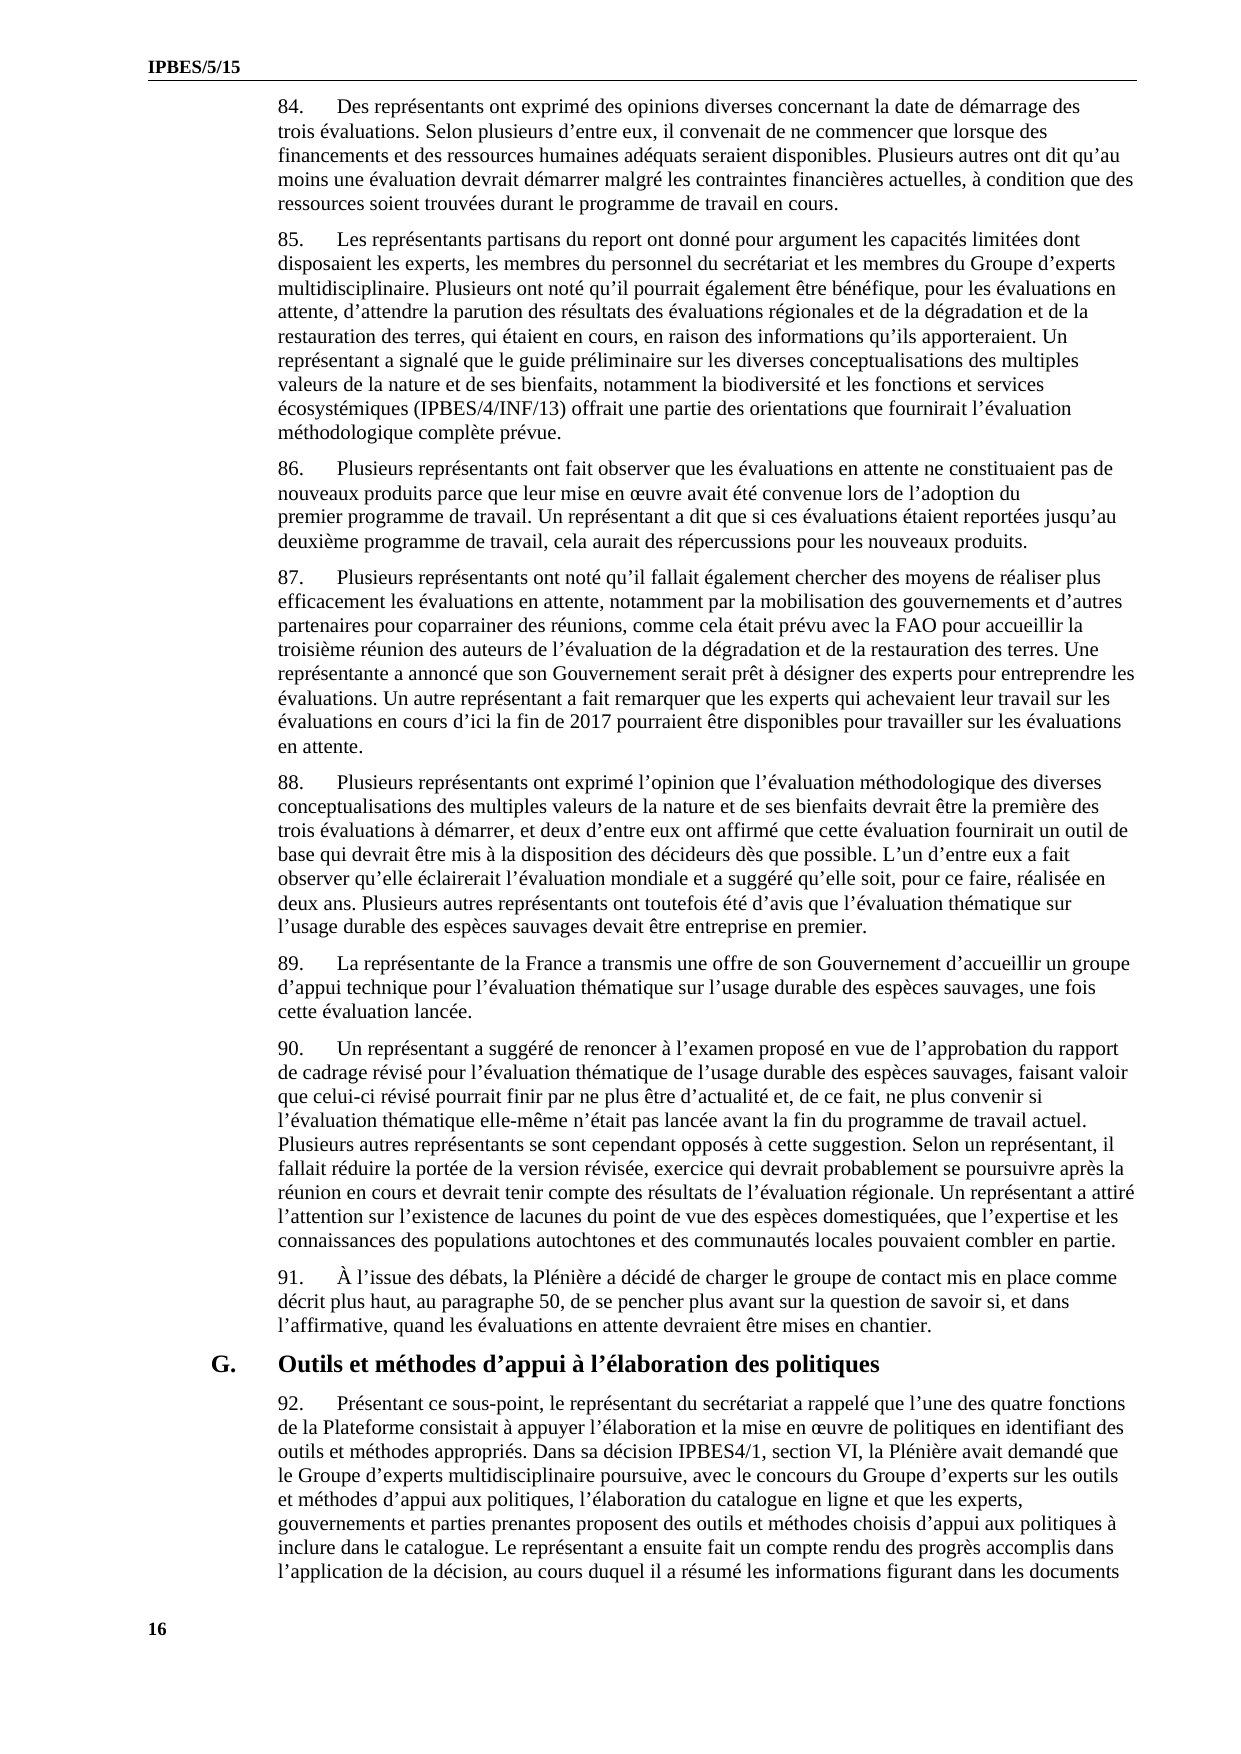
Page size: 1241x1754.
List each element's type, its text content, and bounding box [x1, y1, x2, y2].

text G. Outils et méthodes d’appui à l’élaboration des politiques [148, 1349, 1107, 1378]
text Plusieurs représentants ont fait observer que les évaluations en attente ne constituaient pas de nouveaux produits parce que leur mise en œuvre avait été convenue lors de l’adoption du premier programme de travail. Un représentant a dit que si ces évaluations étaient reportées jusqu’au deuxième programme de travail, cela aurait des répercussions pour les nouveaux produits. [278, 456, 1137, 553]
text Un représentant a suggéré de renoncer à l’examen proposé en vue de l’approbation du rapport de cadrage révisé pour l’évaluation thématique de l’usage durable des espèces sauvages, faisant valoir que celui-ci révisé pourrait finir par ne plus être d’actualité et, de ce fait, ne plus convenir si l’évaluation thématique elle-même n’était pas lancée avant la fin du programme de travail actuel. Plusieurs autres représentants se sont cependant opposés à cette suggestion. Selon un représentant, il fallait réduire la portée de la version révisée, exercice qui devrait probablement se poursuivre après la réunion en cours et devrait tenir compte des résultats de l’évaluation régionale. Un représentant a attiré l’attention sur l’existence de lacunes du point de vue des espèces domestiquées, que l’expertise et les connaissances des populations autochtones et des communautés locales pouvaient combler en partie. [278, 1036, 1137, 1252]
text Plusieurs représentants ont exprimé l’opinion que l’évaluation méthodologique des diverses conceptualisations des multiples valeurs de la nature et de ses bienfaits devrait être la première des trois évaluations à démarrer, et deux d’entre eux ont affirmé que cette évaluation fournirait un outil de base qui devrait être mis à la disposition des décideurs dès que possible. L’un d’entre eux a fait observer qu’elle éclairerait l’évaluation mondiale et a suggéré qu’elle soit, pour ce faire, réalisée en deux ans. Plusieurs autres représentants ont toutefois été d’avis que l’évaluation thématique sur l’usage durable des espèces sauvages devait être entreprise en premier. [278, 770, 1137, 938]
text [278, 1391, 1137, 1583]
text Les représentants partisans du report ont donné pour argument les capacités limitées dont disposaient les experts, les membres du personnel du secrétariat et les membres du Groupe d’experts multidisciplinaire. Plusieurs ont noté qu’il pourrait également être bénéfique, pour les évaluations en attente, d’attendre la parution des résultats des évaluations régionales et de la dégradation et de la restauration des terres, qui étaient en cours, en raison des informations qu’ils apporteraient. Un représentant a signalé que le guide préliminaire sur les diverses conceptualisations des multiples valeurs de la nature et de ses bienfaits, notamment la biodiversité et les fonctions et services écosystémiques (IPBES/4/INF/13) offrait une partie des orientations que fournirait l’évaluation méthodologique complète prévue. [278, 227, 1137, 444]
text Des représentants ont exprimé des opinions diverses concernant la date de démarrage des trois évaluations. Selon plusieurs d’entre eux, il convenait de ne commencer que lorsque des financements et des ressources humaines adéquats seraient disponibles. Plusieurs autres ont dit qu’au moins une évaluation devrait démarrer malgré les contraintes financières actuelles, à condition que des ressources soient trouvées durant le programme de travail en cours. [278, 94, 1137, 215]
text La représentante de la France a transmis une offre de son Gouvernement d’accueillir un groupe d’appui technique pour l’évaluation thématique sur l’usage durable des espèces sauvages, une fois cette évaluation lancée. [278, 951, 1137, 1023]
text À l’issue des débats, la Plénière a décidé de charger le groupe de contact mis en place comme décrit plus haut, au paragraphe 50, de se pencher plus avant sur la question de savoir si, et dans l’affirmative, quand les évaluations en attente devraient être mises en chantier. [278, 1265, 1137, 1337]
text Plusieurs représentants ont noté qu’il fallait également chercher des moyens de réaliser plus efficacement les évaluations en attente, notamment par la mobilisation des gouvernements et d’autres partenaires pour coparrainer des réunions, comme cela était prévu avec la FAO pour accueillir la troisième réunion des auteurs de l’évaluation de la dégradation et de la restauration des terres. Une représentante a annoncé que son Gouvernement serait prêt à désigner des experts pour entreprendre les évaluations. Un autre représentant a fait remarquer que les experts qui achevaient leur travail sur les évaluations en cours d’ici la fin de 2017 pourraient être disponibles pour travailler sur les évaluations en attente. [278, 565, 1137, 758]
